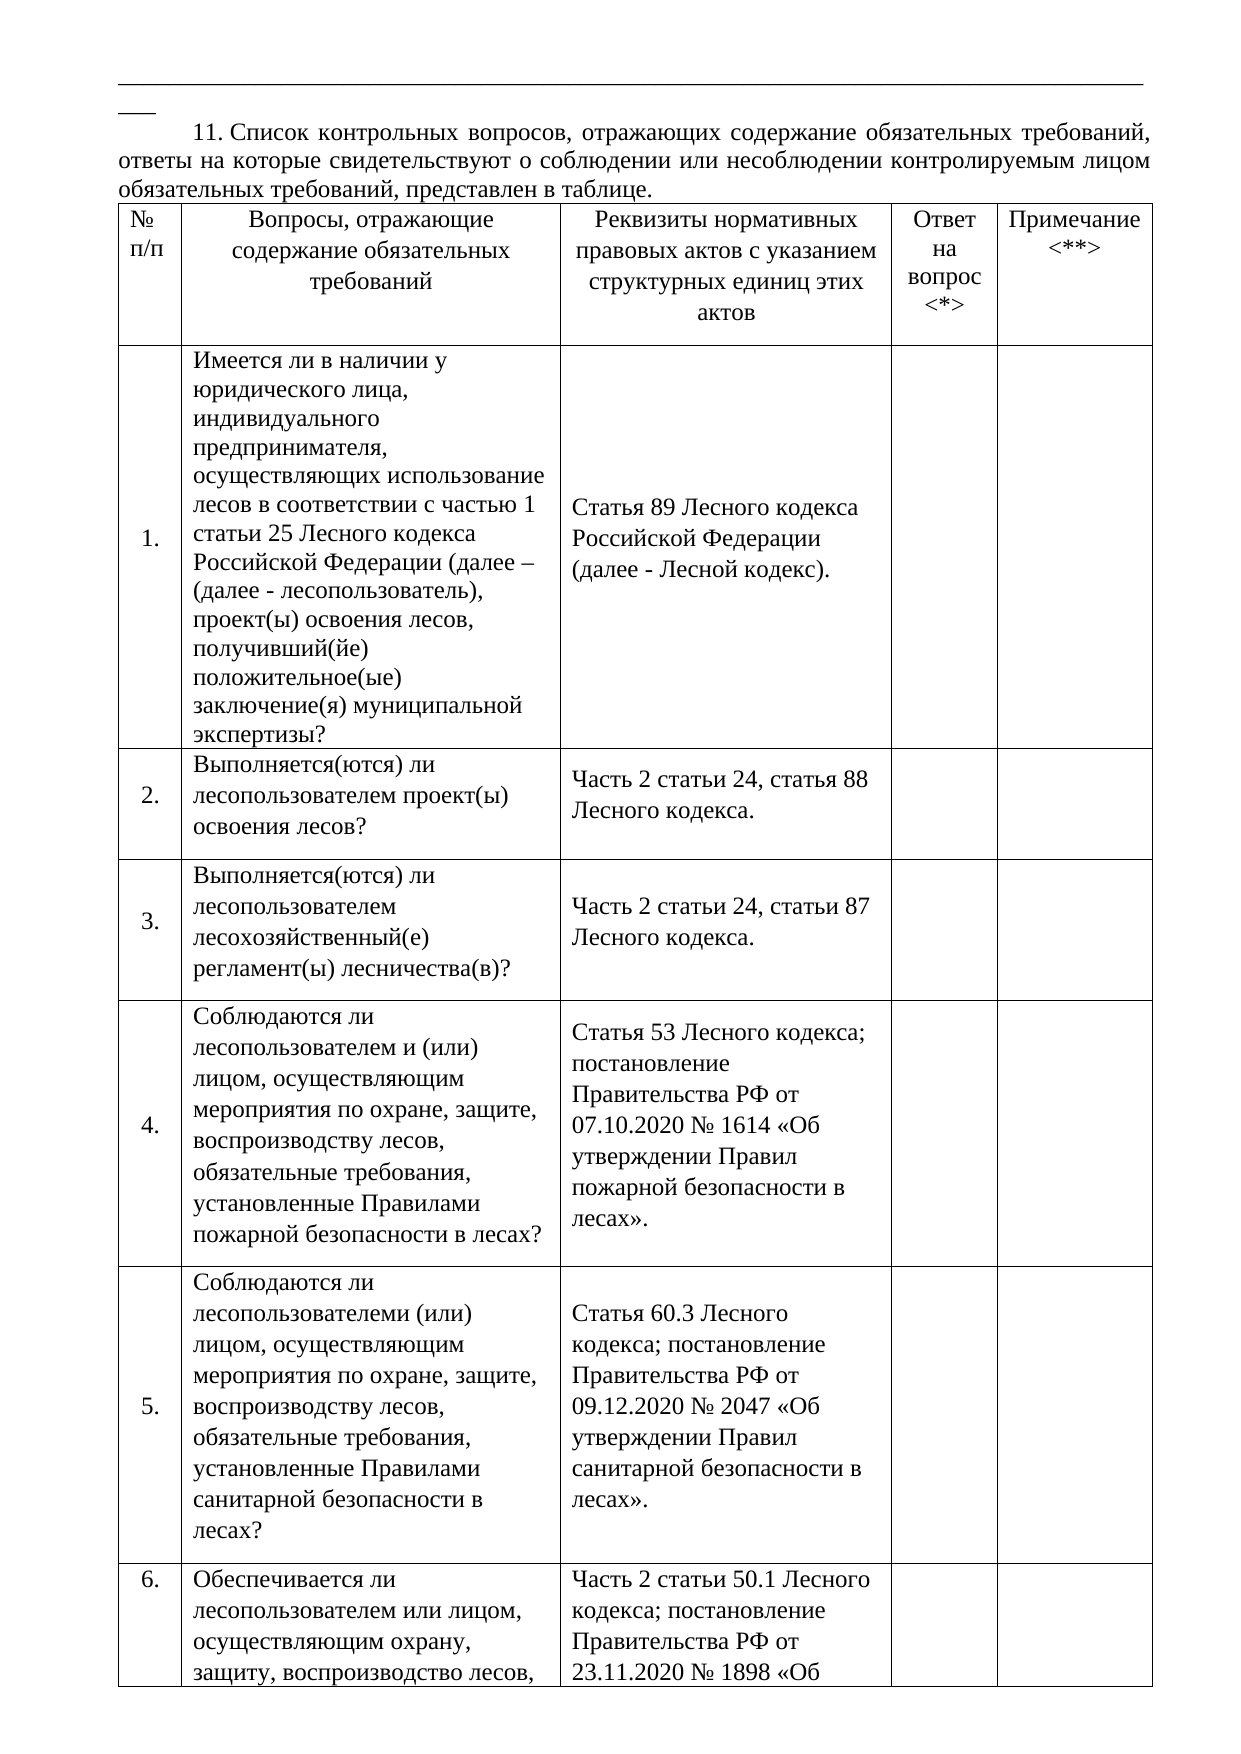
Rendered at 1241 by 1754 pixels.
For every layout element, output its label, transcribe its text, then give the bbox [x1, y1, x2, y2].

table_cell 4. [119, 1001, 181, 1266]
table_cell Статья 60.3 Лесного кодекса; постановление Правительства РФ от 09.12.2020 № 2047 «Об утверждении Правил санитарной безопасности в лесах». [561, 1267, 891, 1563]
table_cell [998, 749, 1152, 859]
table_cell [892, 749, 997, 859]
table_header Примечание <**> [998, 204, 1152, 344]
table_cell Статья 53 Лесного кодекса; постановление Правительства РФ от 07.10.2020 № 1614 «Об утверждении Правил пожарной безопасности в лесах». [561, 1001, 891, 1266]
table_cell [998, 1564, 1152, 1686]
table_header Вопросы, отражающие содержание обязательных требований [182, 204, 560, 344]
table_cell 2. [119, 749, 181, 859]
table_cell [892, 860, 997, 1000]
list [118, 59, 1152, 117]
table_cell 3. [119, 860, 181, 1000]
table_cell [998, 860, 1152, 1000]
table_cell [892, 1001, 997, 1266]
table_cell 5. [119, 1267, 181, 1563]
table_header № п/п [119, 204, 181, 344]
table_cell Статья 89 Лесного кодекса Российской Федерации (далее - Лесной кодекс). [561, 346, 891, 748]
table_cell 1. [119, 346, 181, 748]
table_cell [182, 1564, 560, 1686]
table_cell Выполняется(ются) ли лесопользователем лесохозяйственный(е) регламент(ы) лесничества(в)? [182, 860, 560, 1000]
list 11. Список контрольных вопросов, отражающих содержание обязательных требований, ответы на которые свидетельствуют о соблюдении или несоблюдении контролируемым лицом обязательных требований, представлен в таблице. [118, 117, 1152, 203]
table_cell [561, 1564, 891, 1686]
table_cell Часть 2 статьи 24, статья 88 Лесного кодекса. [561, 749, 891, 859]
table_cell Выполняется(ются) ли лесопользователем проект(ы) освоения лесов? [182, 749, 560, 859]
table_header Ответ на вопрос <*> [892, 204, 997, 344]
table_cell Имеется ли в наличии у юридического лица, индивидуального предпринимателя, осуществляющих использование лесов в соответствии с частью 1 статьи 25 Лесного кодекса Российской Федерации (далее – (далее - лесопользователь), проект(ы) освоения лесов, получивший(йе) положительное(ые) заключение(я) муниципальной экспертизы? [182, 346, 560, 748]
table_cell [892, 346, 997, 748]
table_cell Часть 2 статьи 24, статьи 87 Лесного кодекса. [561, 860, 891, 1000]
table_cell Соблюдаются ли лесопользователем и (или) лицом, осуществляющим мероприятия по охране, защите, воспроизводству лесов, обязательные требования, установленные Правилами пожарной безопасности в лесах? [182, 1001, 560, 1266]
table_cell Соблюдаются ли лесопользователеми (или) лицом, осуществляющим мероприятия по охране, защите, воспроизводству лесов, обязательные требования, установленные Правилами санитарной безопасности в лесах? [182, 1267, 560, 1563]
table_cell 6. [119, 1564, 181, 1686]
table_cell [998, 1267, 1152, 1563]
table_cell [998, 346, 1152, 748]
table_header Реквизиты нормативных правовых актов с указанием структурных единиц этих актов [561, 204, 891, 344]
table_cell [998, 1001, 1152, 1266]
table_cell [892, 1564, 997, 1686]
table_cell [892, 1267, 997, 1563]
